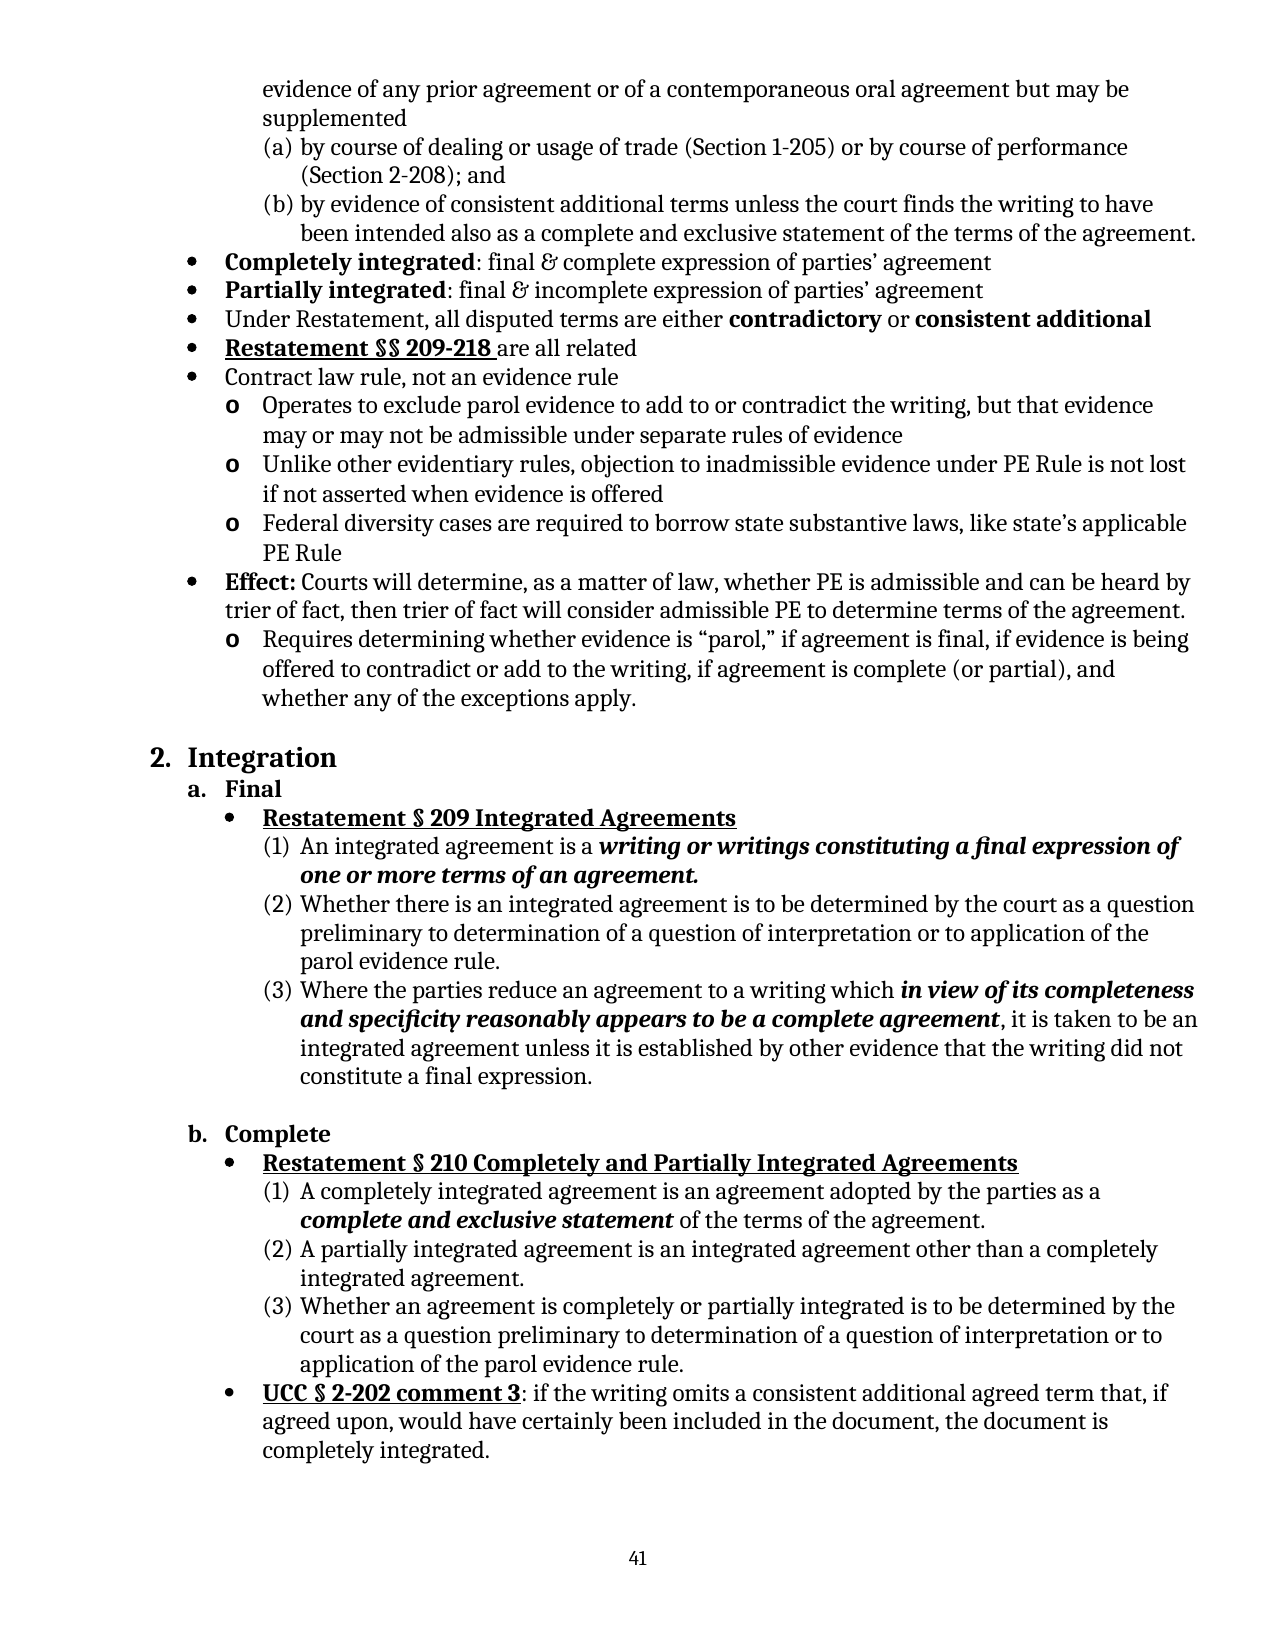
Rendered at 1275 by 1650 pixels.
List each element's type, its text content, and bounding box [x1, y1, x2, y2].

list Partially integrated: final & incomplete expression of parties’ agreement [187, 276, 1200, 305]
list Requires determining whether evidence is “parol,” if agreement is final, if evidence is being offered to contradict or add to the writing, if agreement is complete (or partial), and whether any of the exceptions apply. [225, 625, 1200, 712]
list Whether there is an integrated agreement is to be determined by the court as a question preliminary to determination of a question of interpretation or to application of the parol evidence rule. [262, 890, 1200, 976]
list UCC § 2-202 comment 3: if the writing omits a consistent additional agreed term that, if agreed upon, would have certainly been included in the document, the document is completely integrated. [225, 1378, 1200, 1465]
list Restatement § 210 Completely and Partially Integrated Agreements [225, 1148, 1200, 1177]
list Whether an agreement is completely or partially integrated is to be determined by the court as a question preliminary to determination of a question of interpretation or to application of the parol evidence rule. [262, 1292, 1200, 1378]
list Integration [150, 741, 1200, 775]
list A completely integrated agreement is an agreement adopted by the parties as a complete and exclusive statement of the terms of the agreement. [262, 1177, 1200, 1235]
list Final [187, 775, 1200, 803]
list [262, 75, 1200, 132]
list Under Restatement, all disputed terms are either contradictory or consistent additional [187, 305, 1200, 334]
list by evidence of consistent additional terms unless the court finds the writing to have been intended also as a complete and exclusive statement of the terms of the agreement. [262, 190, 1200, 247]
list Federal diversity cases are required to borrow state substantive laws, like state’s applicable PE Rule [225, 509, 1200, 567]
list Restatement § 209 Integrated Agreements [225, 803, 1200, 832]
list Restatement §§ 209-218 are all related [187, 334, 1200, 362]
list An integrated agreement is a writing or writings constituting a final expression of one or more terms of an agreement. [262, 832, 1200, 890]
list Completely integrated: final & complete expression of parties’ agreement [187, 247, 1200, 276]
list by course of dealing or usage of trade (Section 1-205) or by course of performance (Section 2-208); and [262, 132, 1200, 190]
list Operates to exclude parol evidence to add to or contradict the writing, but that evidence may or may not be admissible under separate rules of evidence [225, 391, 1200, 450]
list Contract law rule, not an evidence rule [187, 362, 1200, 391]
list Unlike other evidentiary rules, objection to inadmissible evidence under PE Rule is not lost if not asserted when evidence is offered [225, 450, 1200, 509]
list Complete [187, 1120, 1200, 1148]
list A partially integrated agreement is an integrated agreement other than a completely integrated agreement. [262, 1235, 1200, 1292]
list Where the parties reduce an agreement to a writing which in view of its completeness and specificity reasonably appears to be a complete agreement, it is taken to be an integrated agreement unless it is established by other evidence that the writing did not constitute a final expression. [262, 976, 1200, 1091]
list Effect: Courts will determine, as a matter of law, whether PE is admissible and can be heard by trier of fact, then trier of fact will consider admissible PE to determine terms of the agreement. [187, 567, 1200, 625]
